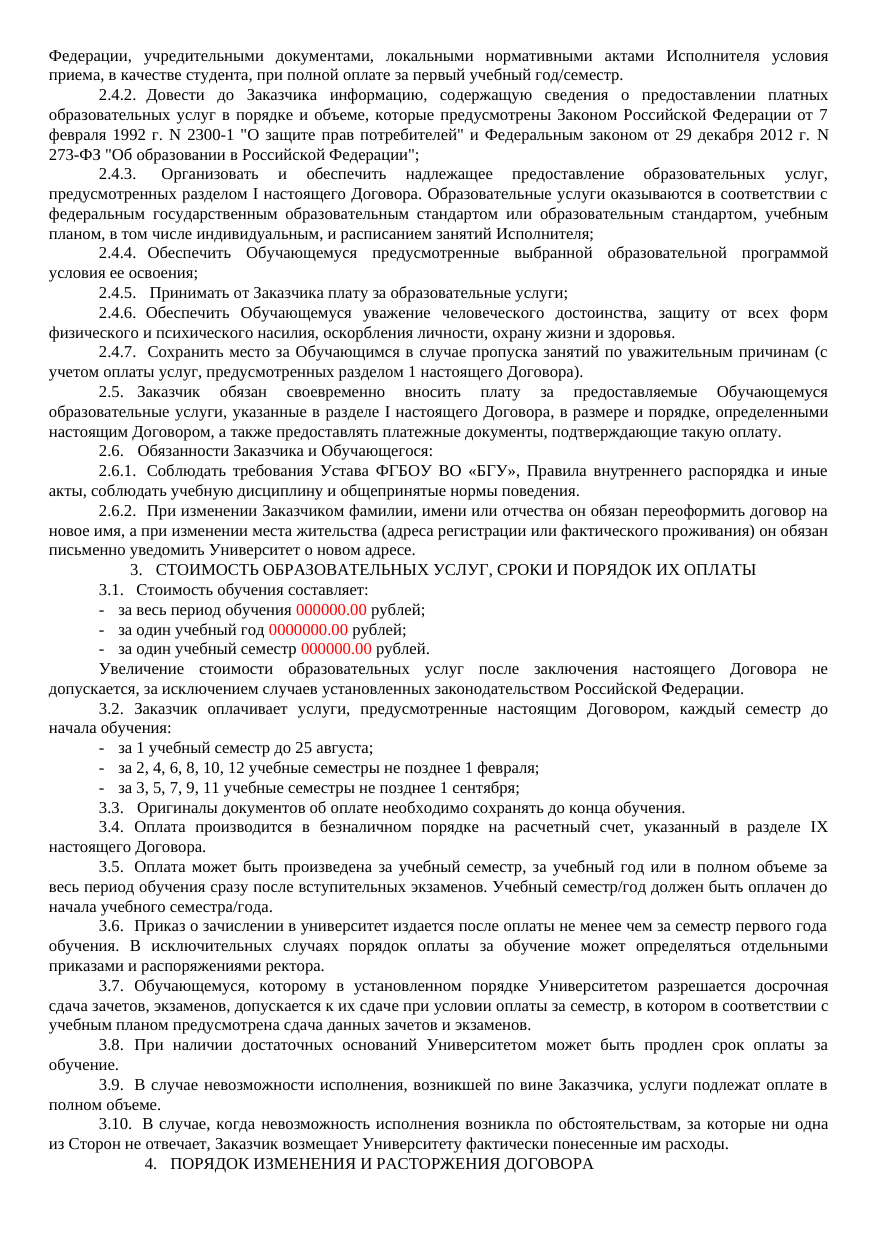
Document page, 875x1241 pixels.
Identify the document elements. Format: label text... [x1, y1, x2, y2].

list за 1 учебный семестр до 25 августа; [49, 738, 829, 758]
list Заказчик обязан своевременно вносить плату за предоставляемые Обучающемуся образовательные услуги, указанные в разделе I настоящего Договора, в размере и порядке, определенными настоящим Договором, а также предоставлять платежные документы, подтверждающие такую оплату. [49, 382, 829, 441]
list В случае, когда невозможность исполнения возникла по обстоятельствам, за которые ни одна из Сторон не отвечает, Заказчик возмещает Университету фактически понесенные им расходы. [49, 1114, 829, 1153]
list Оплата производится в безналичном порядке на расчетный счет, указанный в разделе IX настоящего Договора. [49, 817, 829, 857]
list за один учебный год 0000000.00 рублей; [49, 619, 829, 639]
list Обеспечить Обучающемуся уважение человеческого достоинства, защиту от всех форм физического и психического насилия, оскорбления личности, охрану жизни и здоровья. [49, 302, 829, 342]
list Соблюдать требования Устава ФГБОУ ВО «БГУ», Правила внутреннего распорядка и иные акты, соблюдать учебную дисциплину и общепринятые нормы поведения. [49, 461, 829, 500]
list за 3, 5, 7, 9, 11 учебные семестры не позднее 1 сентября; [49, 777, 829, 797]
text Федерации, учредительными документами, локальными нормативными актами Исполнителя условия приема, в качестве студента, при полной оплате за первый учебный год/семестр. [49, 45, 829, 85]
list Стоимость обучения составляет: [49, 579, 829, 599]
list за 2, 4, 6, 8, 10, 12 учебные семестры не позднее 1 февраля; [49, 758, 829, 777]
list Обеспечить Обучающемуся предусмотренные выбранной образовательной программой условия ее освоения; [49, 243, 829, 283]
list Довести до Заказчика информацию, содержащую сведения о предоставлении платных образовательных услуг в порядке и объеме, которые предусмотрены Законом Российской Федерации от 7 февраля 1992 г. N 2300-1 "О защите прав потребителей" и Федеральным законом от 29 декабря 2012 г. N 273-ФЗ "Об образовании в Российской Федерации"; [49, 85, 829, 164]
list Оплата может быть произведена за учебный семестр, за учебный год или в полном объеме за весь период обучения сразу после вступительных экзаменов. Учебный семестр/год должен быть оплачен до начала учебного семестра/года. [49, 857, 829, 916]
list Приказ о зачислении в университет издается после оплаты не менее чем за семестр первого года обучения. В исключительных случаях порядок оплаты за обучение может определяться отдельными приказами и распоряжениями ректора. [49, 916, 829, 975]
list В случае невозможности исполнения, возникшей по вине Заказчика, услуги подлежат оплате в полном объеме. [49, 1074, 829, 1114]
list Обучающемуся, которому в установленном порядке Университетом разрешается досрочная сдача зачетов, экзаменов, допускается к их сдаче при условии оплаты за семестр, в котором в соответствии с учебным планом предусмотрена сдача данных зачетов и экзаменов. [49, 975, 829, 1035]
list Сохранить место за Обучающимся в случае пропуска занятий по уважительным причинам (с учетом оплаты услуг, предусмотренных разделом 1 настоящего Договора). [49, 342, 829, 382]
list ПОРЯДОК ИЗМЕНЕНИЯ И РАСТОРЖЕНИЯ ДОГОВОРА [144, 1153, 829, 1173]
list за один учебный семестр 000000.00 рублей. [49, 639, 829, 659]
list за весь период обучения 000000.00 рублей; [49, 599, 829, 619]
text Увеличение стоимости образовательных услуг после заключения настоящего Договора не допускается, за исключением случаев установленных законодательством Российской Федерации. [49, 659, 829, 698]
list При изменении Заказчиком фамилии, имени или отчества он обязан переоформить договор на новое имя, а при изменении места жительства (адреса регистрации или фактического проживания) он обязан письменно уведомить Университет о новом адресе. [49, 500, 829, 560]
list Организовать и обеспечить надлежащее предоставление образовательных услуг, предусмотренных разделом I настоящего Договора. Образовательные услуги оказываются в соответствии с федеральным государственным образовательным стандартом или образовательным стандартом, учебным планом, в том числе индивидуальным, и расписанием занятий Исполнителя; [49, 164, 829, 243]
list При наличии достаточных оснований Университетом может быть продлен срок оплаты за обучение. [49, 1035, 829, 1074]
list Обязанности Заказчика и Обучающегося: [49, 441, 829, 461]
list СТОИМОСТЬ ОБРАЗОВАТЕЛЬНЫХ УСЛУГ, СРОКИ И ПОРЯДОК ИХ ОПЛАТЫ [130, 560, 829, 579]
list Принимать от Заказчика плату за образовательные услуги; [49, 283, 829, 302]
list Заказчик оплачивает услуги, предусмотренные настоящим Договором, каждый семестр до начала обучения: [49, 698, 829, 738]
list Оригиналы документов об оплате необходимо сохранять до конца обучения. [49, 797, 829, 817]
